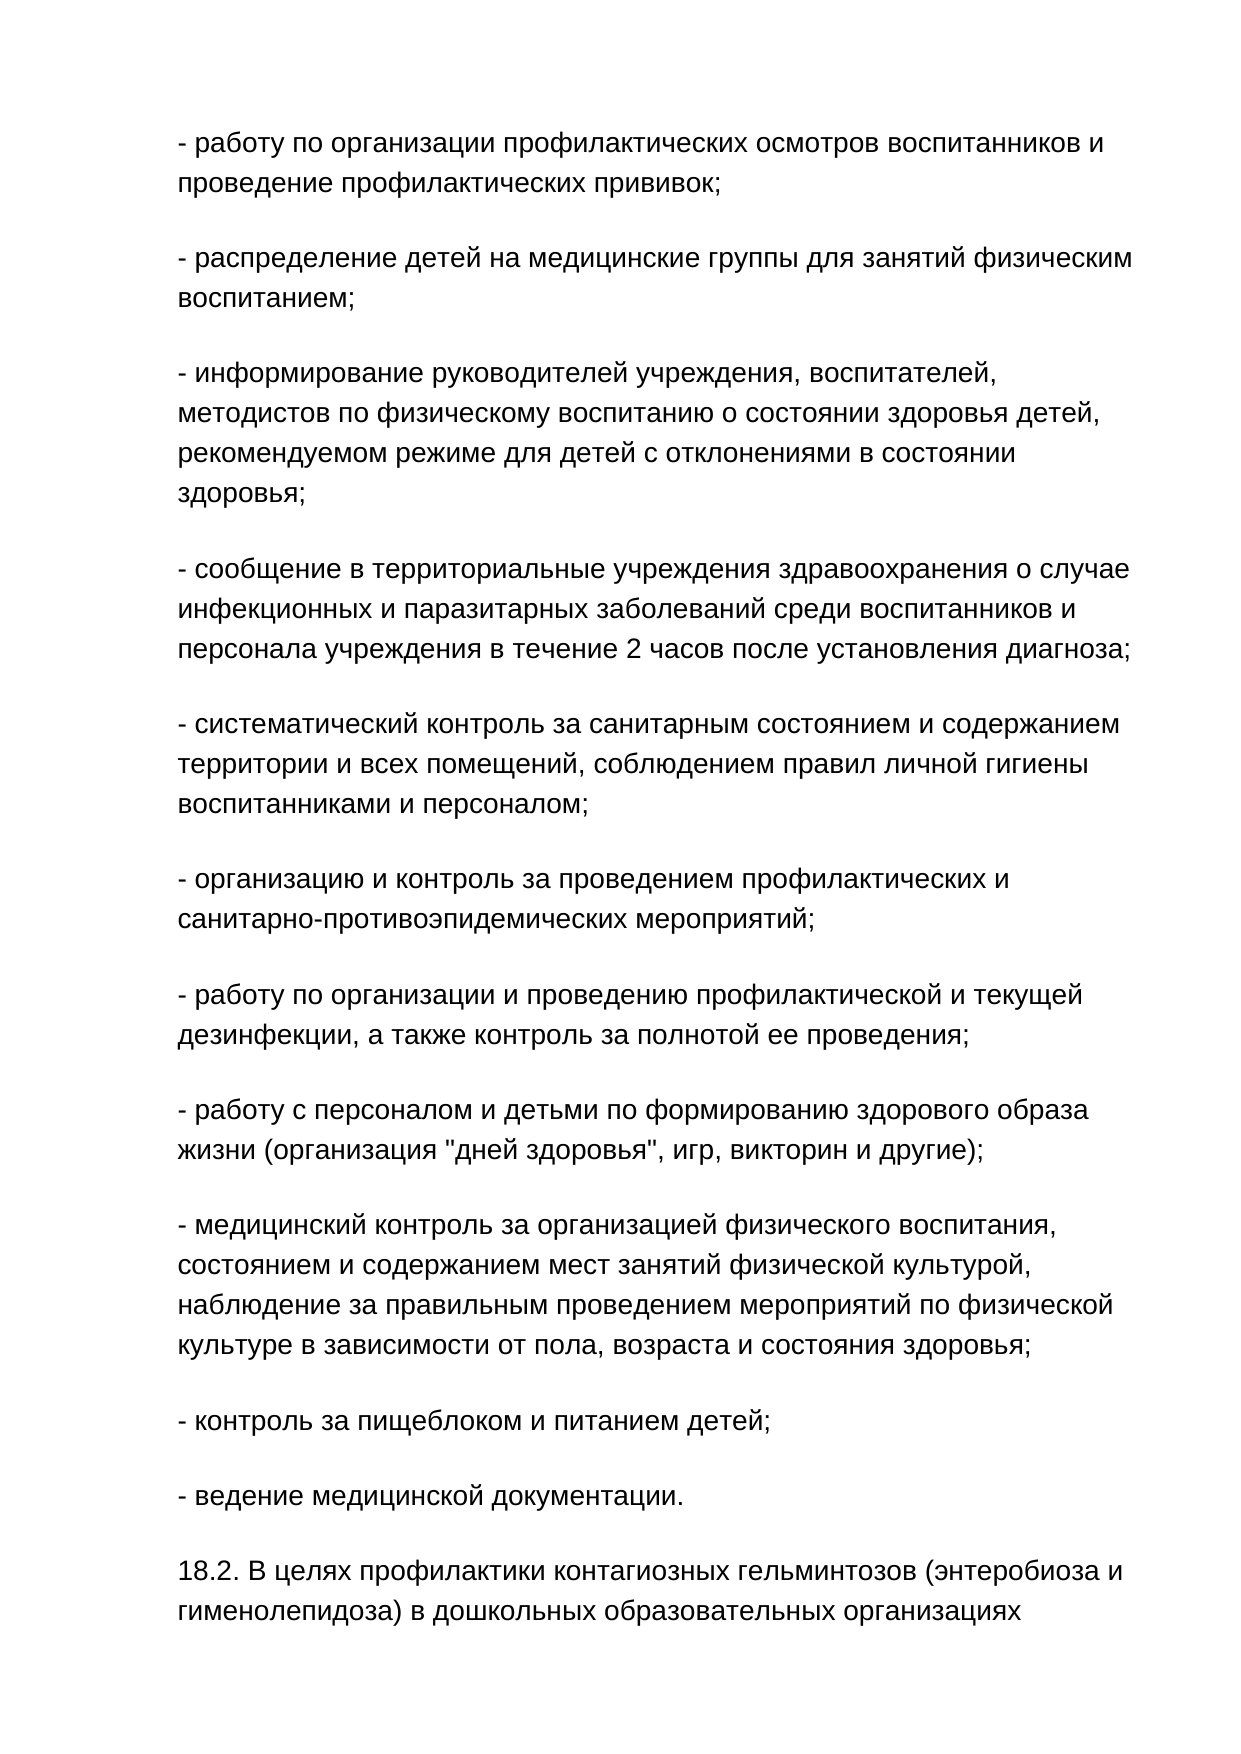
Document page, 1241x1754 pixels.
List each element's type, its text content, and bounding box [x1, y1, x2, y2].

text - контроль за пищеблоком и питанием детей; [177, 1396, 1152, 1436]
text - организацию и контроль за проведением профилактических и санитарно-противоэпидемических мероприятий; [177, 855, 1152, 935]
text - ведение медицинской документации. [177, 1471, 1152, 1511]
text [177, 1547, 1152, 1627]
text - медицинский контроль за организацией физического воспитания, состоянием и содержанием мест занятий физической культурой, наблюдение за правильным проведением мероприятий по физической культуре в зависимости от пола, возраста и состояния здоровья; [177, 1201, 1152, 1361]
text - работу по организации профилактических осмотров воспитанников и проведение профилактических прививок; [177, 118, 1152, 198]
text - работу по организации и проведению профилактической и текущей дезинфекции, а также контроль за полнотой ее проведения; [177, 970, 1152, 1050]
text - систематический контроль за санитарным состоянием и содержанием территории и всех помещений, соблюдением правил личной гигиены воспитанниками и персоналом; [177, 699, 1152, 819]
text - информирование руководителей учреждения, воспитателей, методистов по физическому воспитанию о состоянии здоровья детей, рекомендуемом режиме для детей с отклонениями в состоянии здоровья; [177, 349, 1152, 509]
text - сообщение в территориальные учреждения здравоохранения о случае инфекционных и паразитарных заболеваний среди воспитанников и персонала учреждения в течение 2 часов после установления диагноза; [177, 544, 1152, 664]
text - работу с персоналом и детьми по формированию здорового образа жизни (организация "дней здоровья", игр, викторин и другие); [177, 1085, 1152, 1165]
text - распределение детей на медицинские группы для занятий физическим воспитанием; [177, 233, 1152, 313]
